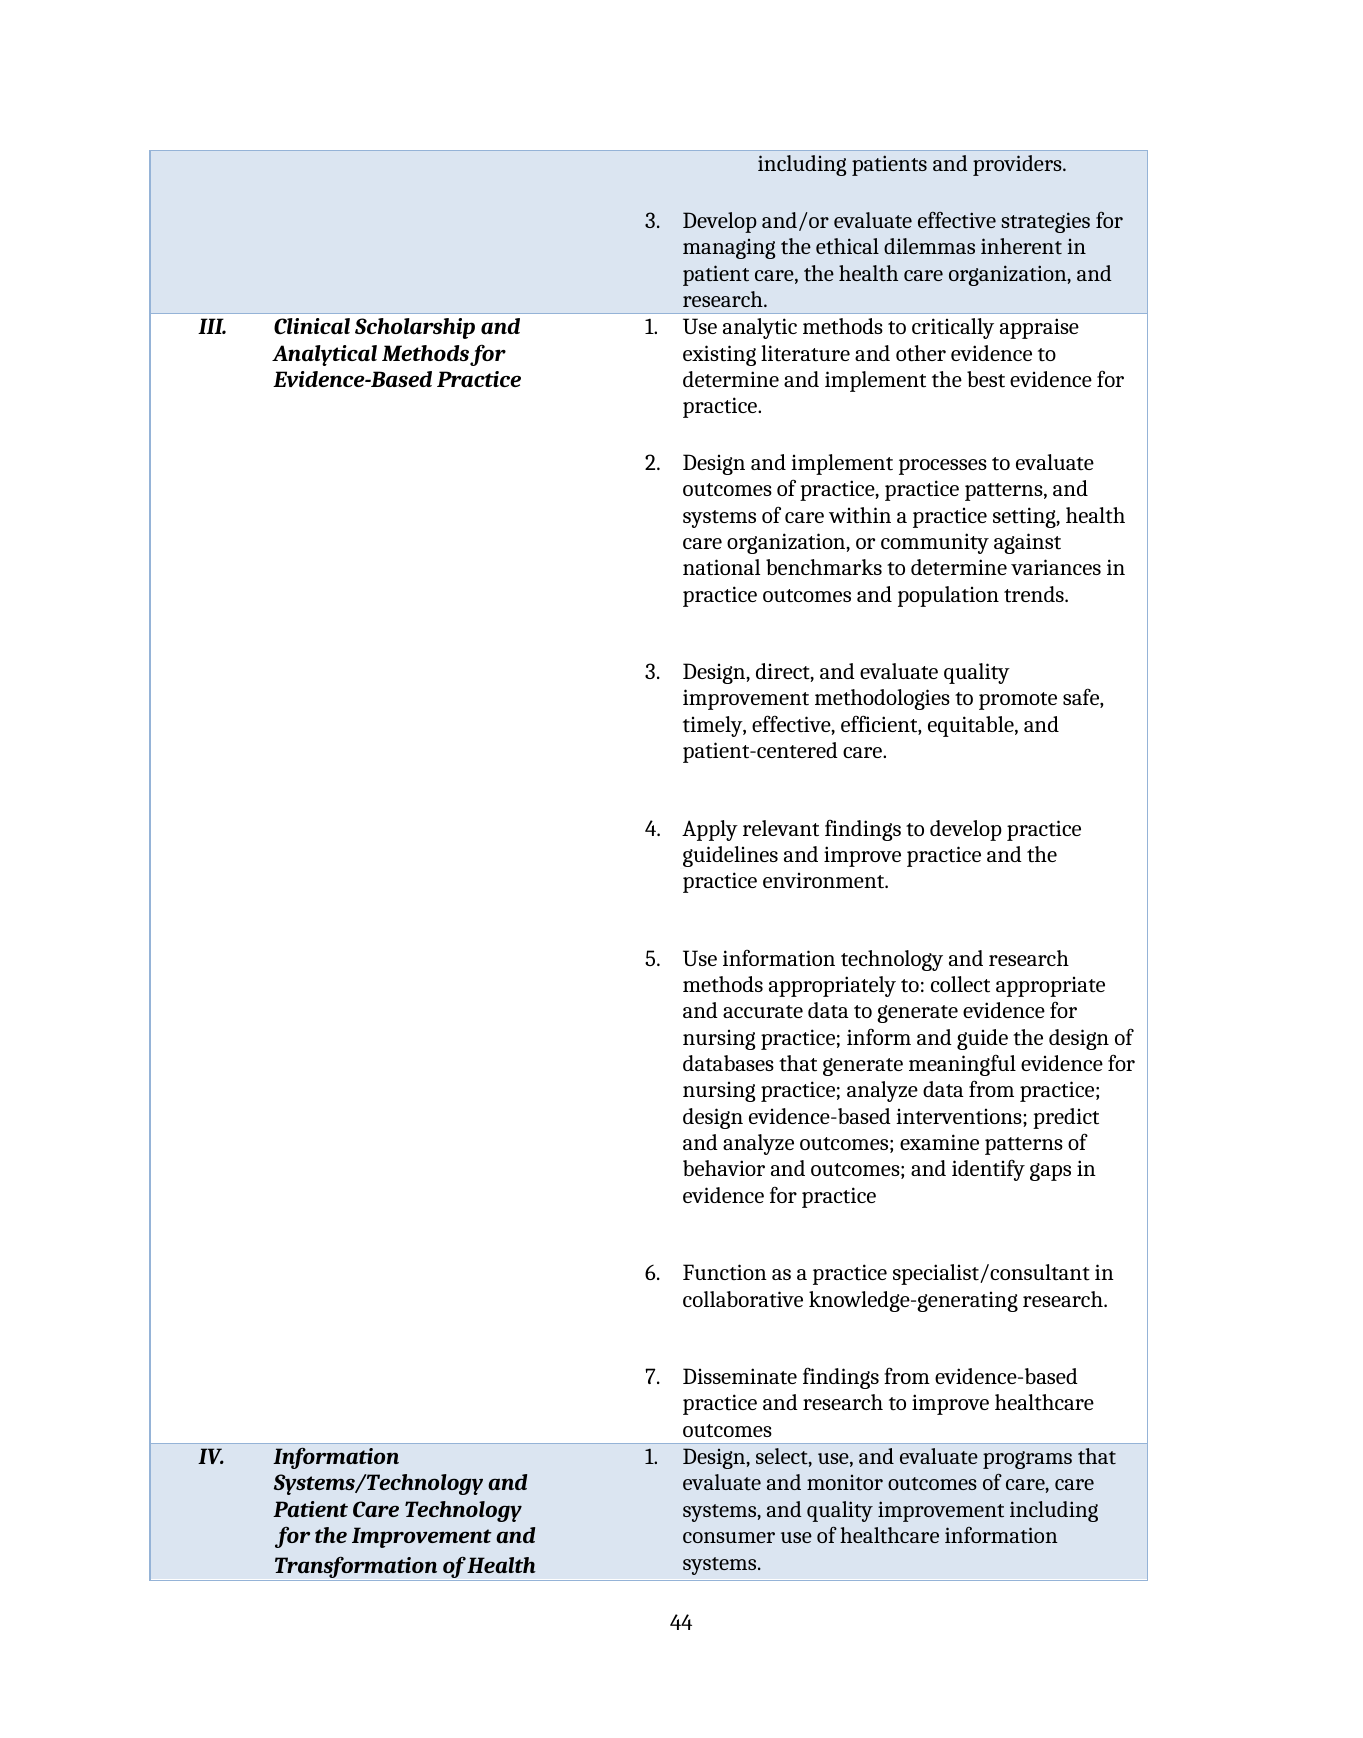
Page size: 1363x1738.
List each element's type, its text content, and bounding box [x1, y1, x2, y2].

table_cell Clinical Scholarship and Analytical Methods for Evidence-Based Practice [151, 314, 596, 1443]
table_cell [596, 151, 1147, 313]
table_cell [151, 151, 596, 313]
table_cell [151, 1444, 596, 1579]
table_cell Use analytic methods to critically appraise existing literature and other evidence to determine and implement the best evidence for practice. Design and implement processes to evaluate outcomes of practice, practice patterns, and systems of care within a practice setting, health care organization, or community against national benchmarks to determine variances in practice outcomes and population trends. Design, direct, and evaluate quality improvement methodologies to promote safe, timely, effective, efficient, equitable, and patient-centered care. Apply relevant findings to develop practice guidelines and improve practice and the practice environment. Use information technology and research methods appropriately to: collect appropriate and accurate data to generate evidence for nursing practice; inform and guide the design of databases that generate meaningful evidence for nursing practice; analyze data from practice; design evidence-based interventions; predict and analyze outcomes; examine patterns of behavior and outcomes; and identify gaps in evidence for practice Function as a practice specialist/consultant in collaborative knowledge-generating research. Disseminate findings from evidence-based practice and research to improve healthcare outcomes [596, 314, 1147, 1443]
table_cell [596, 1444, 1147, 1579]
